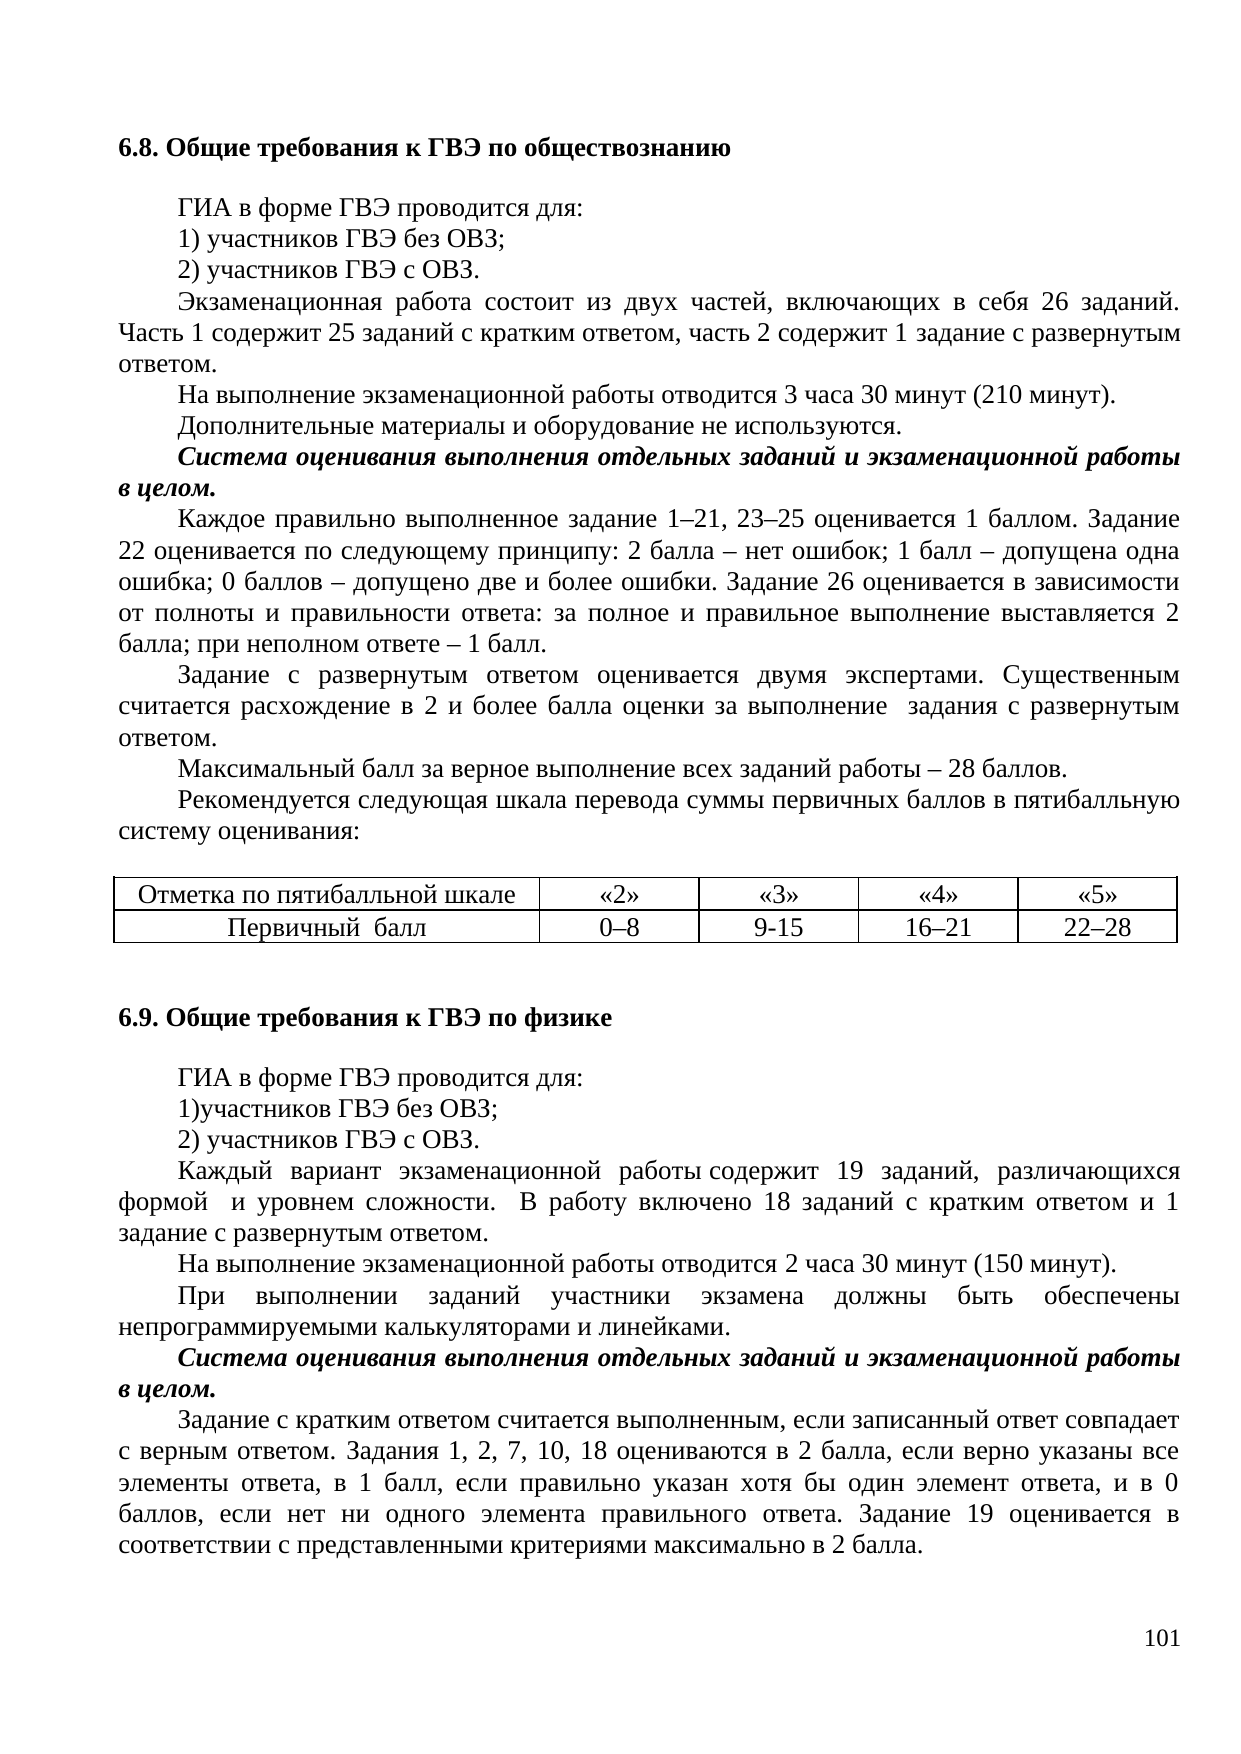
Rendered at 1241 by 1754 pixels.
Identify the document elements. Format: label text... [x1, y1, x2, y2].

table_header «5» [1019, 878, 1176, 909]
text 1)участников ГВЭ без ОВЗ; [118, 1092, 1181, 1123]
text Максимальный балл за верное выполнение всех заданий работы – 28 баллов. [118, 752, 1181, 783]
text На выполнение экзаменационной работы отводится 2 часа 30 минут (150 минут). [118, 1248, 1181, 1279]
subtitle 6.9. Общие требования к ГВЭ по физике [118, 1001, 1181, 1032]
table_cell 9-15 [700, 911, 858, 942]
text Дополнительные материалы и оборудование не используются. [118, 409, 1181, 440]
table_header «2» [540, 878, 698, 909]
text Экзаменационная работа состоит из двух частей, включающих в себя 26 заданий. Часть 1 содержит 25 заданий с кратким ответом, часть 2 содержит 1 задание с развернутым ответом. [118, 284, 1181, 378]
text Каждое правильно выполненное задание 1–21, 23–25 оценивается 1 баллом. Задание 22 оценивается по следующему принципу: 2 балла – нет ошибок; 1 балл – допущена одна ошибка; 0 баллов – допущено две и более ошибки. Задание 26 оценивается в зависимости от полноты и правильности ответа: за полное и правильное выполнение выставляется 2 балла; при неполном ответе – 1 балл. [118, 503, 1181, 658]
text На выполнение экзаменационной работы отводится 3 часа 30 минут (210 минут). [118, 378, 1181, 409]
table_header «3» [700, 878, 858, 909]
table_cell 16–21 [859, 911, 1017, 942]
text ГИА в форме ГВЭ проводится для: [118, 1061, 1181, 1092]
text Система оценивания выполнения отдельных заданий и экзаменационной работы в целом. [118, 1341, 1181, 1403]
text ГИА в форме ГВЭ проводится для: [118, 191, 1181, 222]
subtitle 6.8. Общие требования к ГВЭ по обществознанию [118, 131, 1181, 162]
text 1) участников ГВЭ без ОВЗ; [118, 222, 1181, 253]
text Рекомендуется следующая шкала перевода суммы первичных баллов в пятибалльную систему оценивания: [118, 783, 1181, 845]
text Задание с развернутым ответом оценивается двумя экспертами. Существенным считается расхождение в 2 и более балла оценки за выполнение задания с развернутым ответом. [118, 658, 1181, 752]
text При выполнении заданий участники экзамена должны быть обеспечены непрограммируемыми калькуляторами и линейками. [118, 1279, 1181, 1341]
table_cell Первичный балл [115, 911, 539, 942]
text 2) участников ГВЭ с ОВЗ. [118, 1123, 1181, 1154]
text Каждый вариант экзаменационной работы содержит 19 заданий, различающихся формой и уровнем сложности. В работу включено 18 заданий с кратким ответом и 1 задание с развернутым ответом. [118, 1154, 1181, 1248]
table_header «4» [859, 878, 1017, 909]
table_header Отметка по пятибалльной шкале [115, 878, 539, 909]
text Система оценивания выполнения отдельных заданий и экзаменационной работы в целом. [118, 440, 1181, 503]
table_cell 22–28 [1019, 911, 1176, 942]
table_cell 0–8 [540, 911, 698, 942]
text 2) участников ГВЭ с ОВЗ. [118, 253, 1181, 284]
text Задание с кратким ответом считается выполненным, если записанный ответ совпадает с верным ответом. Задания 1, 2, 7, 10, 18 оцениваются в 2 балла, если верно указаны все элементы ответа, в 1 балл, если правильно указан хотя бы один элемент ответа, и в 0 баллов, если нет ни одного элемента правильного ответа. Задание 19 оценивается в соответствии с представленными критериями максимально в 2 балла. [118, 1403, 1181, 1559]
